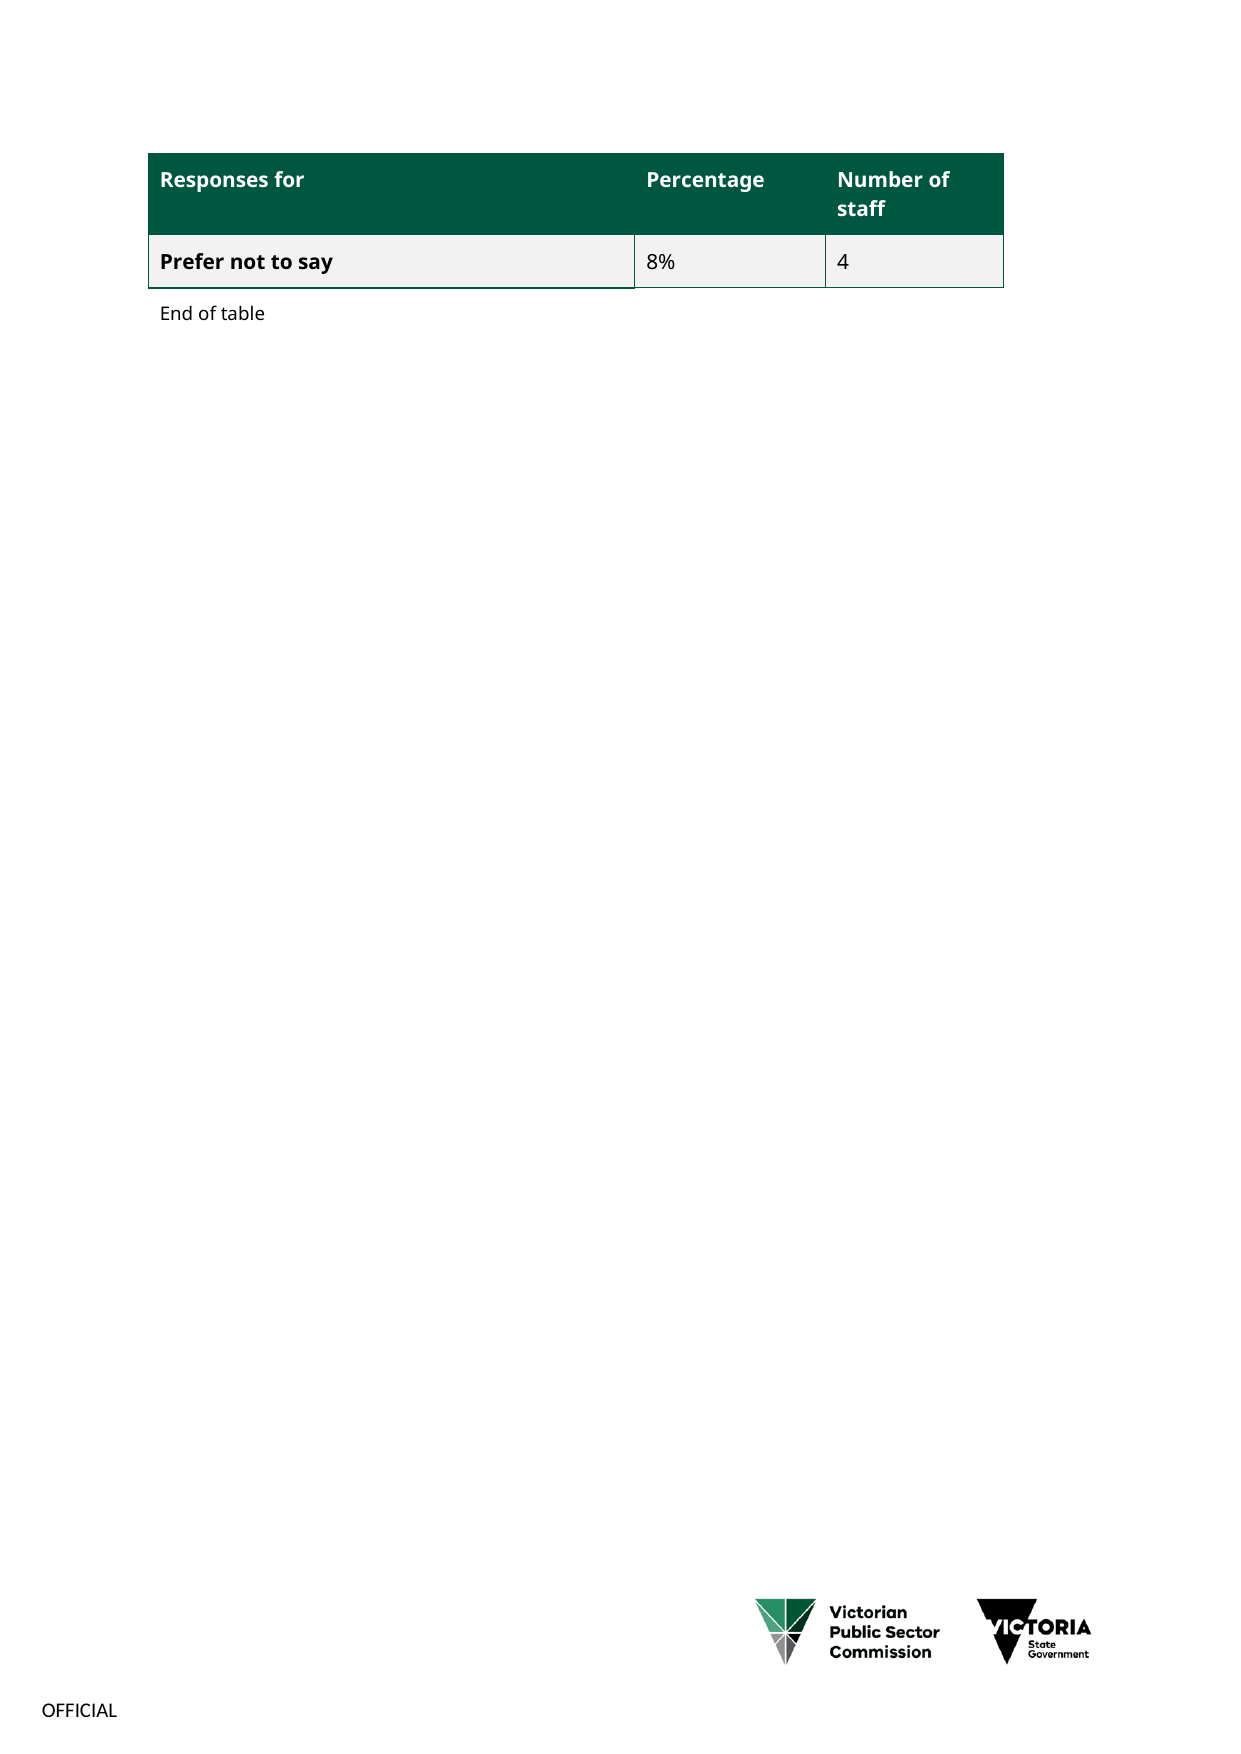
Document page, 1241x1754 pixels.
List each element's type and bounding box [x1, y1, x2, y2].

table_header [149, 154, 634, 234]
picture [754, 1598, 1093, 1666]
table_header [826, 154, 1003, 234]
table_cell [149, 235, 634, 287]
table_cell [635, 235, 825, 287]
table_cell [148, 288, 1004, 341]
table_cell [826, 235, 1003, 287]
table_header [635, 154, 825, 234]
